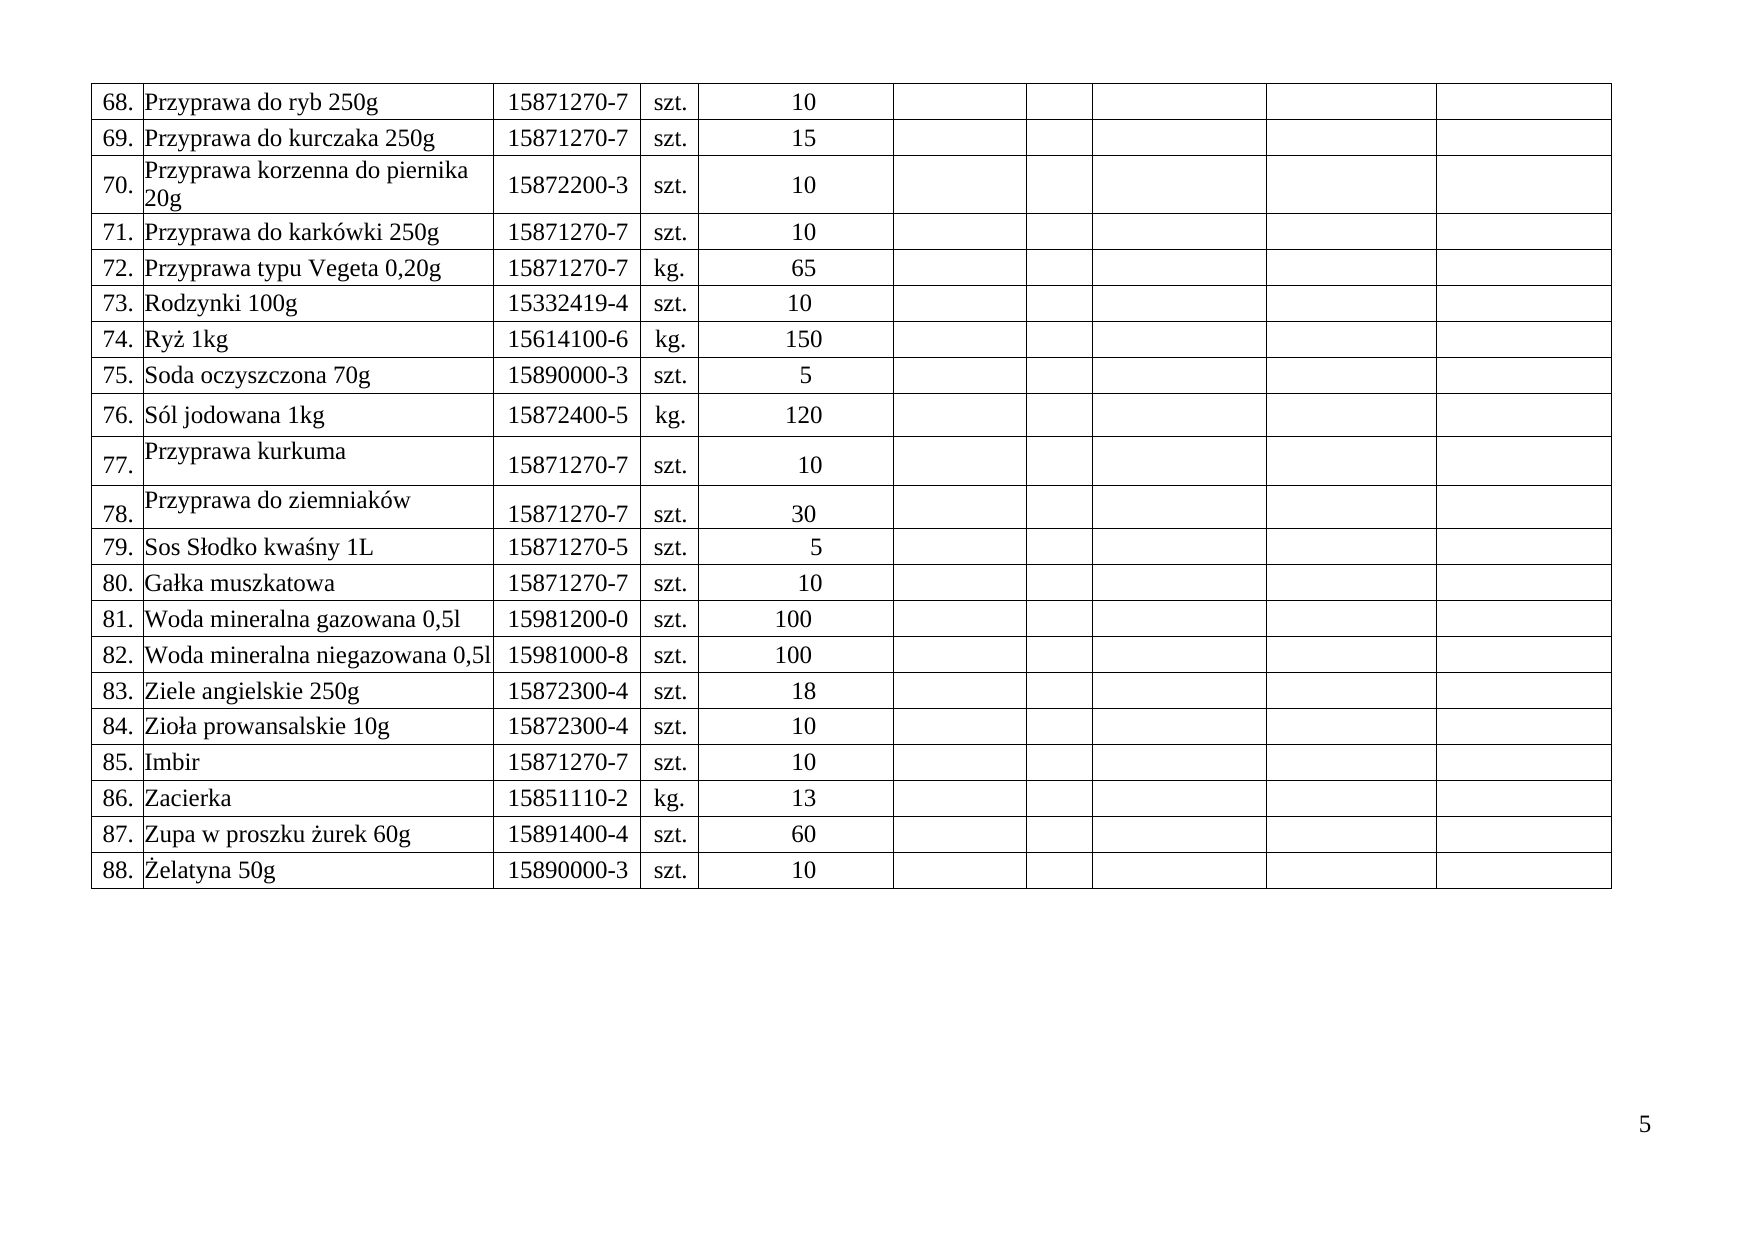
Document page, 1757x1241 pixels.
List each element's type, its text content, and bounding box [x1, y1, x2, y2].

table_cell Rodzynki 100g [144, 286, 493, 321]
table_cell [1027, 817, 1092, 852]
table_cell 84. [92, 709, 143, 744]
table_header 10 [699, 84, 893, 119]
table_cell 15614100-6 [494, 322, 640, 357]
table_cell 82. [92, 637, 143, 672]
table_cell [1093, 156, 1266, 213]
table_cell [1027, 853, 1092, 887]
table_cell Przyprawa do ziemniaków [144, 486, 493, 528]
table_cell [1437, 437, 1611, 485]
table_cell [1027, 601, 1092, 636]
table_cell [894, 322, 1026, 357]
table_cell [1267, 709, 1436, 744]
table_cell Sos Słodko kwaśny 1L [144, 529, 493, 564]
table_cell [1093, 120, 1266, 155]
table_cell [894, 565, 1026, 600]
table_cell [1093, 322, 1266, 357]
table_cell Przyprawa do karkówki 250g [144, 214, 493, 249]
table_cell [894, 394, 1026, 436]
table_cell 15890000-3 [494, 853, 640, 887]
table_cell [1267, 214, 1436, 249]
table_cell 15872200-3 [494, 156, 640, 213]
table_cell [1027, 214, 1092, 249]
table_cell [1093, 394, 1266, 436]
table_cell kg. [641, 322, 698, 357]
table_cell [1093, 437, 1266, 485]
table_cell [1027, 250, 1092, 285]
table_cell [894, 286, 1026, 321]
table_cell [1437, 358, 1611, 393]
table_cell 30 [699, 486, 893, 528]
table_cell 15871270-7 [494, 486, 640, 528]
table_cell szt. [641, 156, 698, 213]
table_cell szt. [641, 709, 698, 744]
table_cell kg. [641, 394, 698, 436]
table_cell [894, 817, 1026, 852]
table_cell 76. [92, 394, 143, 436]
table_cell [1437, 673, 1611, 708]
table_cell 15851110-2 [494, 781, 640, 816]
table_cell 15871270-7 [494, 745, 640, 780]
table_cell [1267, 673, 1436, 708]
table_cell [1437, 565, 1611, 600]
table_cell kg. [641, 250, 698, 285]
table_cell 15871270-7 [494, 250, 640, 285]
table_cell [894, 120, 1026, 155]
table_cell [1027, 120, 1092, 155]
table_cell szt. [641, 565, 698, 600]
table_header [1437, 84, 1611, 119]
table_cell 15871270-7 [494, 437, 640, 485]
table_cell 70. [92, 156, 143, 213]
table_cell [1093, 745, 1266, 780]
table_cell 15871270-5 [494, 529, 640, 564]
table_cell 79. [92, 529, 143, 564]
table_cell [1437, 745, 1611, 780]
table_cell 73. [92, 286, 143, 321]
table_cell Ziele angielskie 250g [144, 673, 493, 708]
table_cell [1437, 156, 1611, 213]
table_cell 15872400-5 [494, 394, 640, 436]
table_cell [1437, 486, 1611, 528]
table_cell [1267, 358, 1436, 393]
table_cell 72. [92, 250, 143, 285]
table_cell [1027, 156, 1092, 213]
table_header 68. [92, 84, 143, 119]
table_cell [1093, 486, 1266, 528]
table_cell 65 [699, 250, 893, 285]
table_cell kg. [641, 781, 698, 816]
table_cell Ryż 1kg [144, 322, 493, 357]
table_cell szt. [641, 286, 698, 321]
table_cell [1027, 322, 1092, 357]
table_cell [1267, 286, 1436, 321]
table_cell [1267, 394, 1436, 436]
table_cell 5 [699, 358, 893, 393]
table_cell [1267, 486, 1436, 528]
table_cell [1093, 637, 1266, 672]
table_cell szt. [641, 214, 698, 249]
table_cell 15981000-8 [494, 637, 640, 672]
table_cell [894, 709, 1026, 744]
table_header szt. [641, 84, 698, 119]
table_cell szt. [641, 120, 698, 155]
table_cell [1437, 286, 1611, 321]
table_cell 10 [699, 709, 893, 744]
table_cell Zupa w proszku żurek 60g [144, 817, 493, 852]
table_cell szt. [641, 601, 698, 636]
table_cell [1437, 322, 1611, 357]
table_cell [1093, 709, 1266, 744]
table_cell 87. [92, 817, 143, 852]
table_cell [894, 156, 1026, 213]
table_cell szt. [641, 673, 698, 708]
table_cell 15872300-4 [494, 673, 640, 708]
table_cell [1027, 286, 1092, 321]
table_cell szt. [641, 853, 698, 887]
table_cell [894, 358, 1026, 393]
table_cell [1437, 817, 1611, 852]
table_cell [1437, 637, 1611, 672]
table_cell [1027, 358, 1092, 393]
table_cell [1267, 601, 1436, 636]
table_cell Przyprawa korzenna do piernika 20g [144, 156, 493, 213]
table_cell [1267, 529, 1436, 564]
table_cell Sól jodowana 1kg [144, 394, 493, 436]
table_cell Soda oczyszczona 70g [144, 358, 493, 393]
table_cell 15891400-4 [494, 817, 640, 852]
table_cell [1437, 709, 1611, 744]
table_cell 15872300-4 [494, 709, 640, 744]
table_cell [1027, 637, 1092, 672]
table_cell [1267, 853, 1436, 887]
table_cell 120 [699, 394, 893, 436]
table_cell [1437, 601, 1611, 636]
table_cell 80. [92, 565, 143, 600]
table_cell 10 [699, 745, 893, 780]
table_cell 74. [92, 322, 143, 357]
table_cell [1027, 673, 1092, 708]
table_cell 10 [699, 853, 893, 887]
table_cell [1437, 853, 1611, 887]
table_cell [894, 214, 1026, 249]
table_cell [894, 529, 1026, 564]
table_cell [1437, 214, 1611, 249]
table_cell szt. [641, 529, 698, 564]
table_cell [1267, 120, 1436, 155]
table_cell [1267, 156, 1436, 213]
table_cell [1093, 817, 1266, 852]
table_cell 88. [92, 853, 143, 887]
table_cell 13 [699, 781, 893, 816]
table_cell Przyprawa kurkuma [144, 437, 493, 485]
table_cell 71. [92, 214, 143, 249]
table_cell [1437, 781, 1611, 816]
table_cell [1093, 286, 1266, 321]
table_cell [1093, 565, 1266, 600]
table_cell [1093, 358, 1266, 393]
table_header [1093, 84, 1266, 119]
table_cell Imbir [144, 745, 493, 780]
table_cell 15 [699, 120, 893, 155]
table_cell 78. [92, 486, 143, 528]
table_cell [1027, 394, 1092, 436]
table_cell 15871270-7 [494, 120, 640, 155]
table_cell Przyprawa typu Vegeta 0,20g [144, 250, 493, 285]
table_cell [894, 853, 1026, 887]
table_cell 75. [92, 358, 143, 393]
table_cell [1027, 529, 1092, 564]
table_cell 81. [92, 601, 143, 636]
table_cell [894, 673, 1026, 708]
table_header [1027, 84, 1092, 119]
table_cell Woda mineralna niegazowana 0,5l [144, 637, 493, 672]
table_cell [1437, 529, 1611, 564]
table_cell Żelatyna 50g [144, 853, 493, 887]
table_cell Gałka muszkatowa [144, 565, 493, 600]
table_cell 60 [699, 817, 893, 852]
table_cell 15332419-4 [494, 286, 640, 321]
table_cell szt. [641, 637, 698, 672]
table_cell [1093, 214, 1266, 249]
table_cell 18 [699, 673, 893, 708]
table_cell [1267, 322, 1436, 357]
table_cell 10 [699, 565, 893, 600]
table_cell [1267, 565, 1436, 600]
table_cell [894, 781, 1026, 816]
table_cell 10 [699, 156, 893, 213]
table_cell [894, 637, 1026, 672]
table_cell Zacierka [144, 781, 493, 816]
table_cell [1267, 437, 1436, 485]
table_cell [1437, 120, 1611, 155]
table_cell 15981200-0 [494, 601, 640, 636]
table_cell 100 [699, 601, 893, 636]
table_header 15871270-7 [494, 84, 640, 119]
table_cell [1093, 250, 1266, 285]
table_cell [894, 745, 1026, 780]
table_cell 86. [92, 781, 143, 816]
table_cell [894, 486, 1026, 528]
table_cell Zioła prowansalskie 10g [144, 709, 493, 744]
table_cell 15890000-3 [494, 358, 640, 393]
table_cell 5 [699, 529, 893, 564]
table_cell 85. [92, 745, 143, 780]
table_cell 69. [92, 120, 143, 155]
table_cell 77. [92, 437, 143, 485]
table_cell [1093, 781, 1266, 816]
table_cell [1093, 601, 1266, 636]
table_cell [1093, 853, 1266, 887]
table_cell [1437, 250, 1611, 285]
table_cell 10 [699, 214, 893, 249]
table_cell [1267, 637, 1436, 672]
table_cell [1027, 781, 1092, 816]
table_cell [1437, 394, 1611, 436]
table_cell 83. [92, 673, 143, 708]
table_header [894, 84, 1026, 119]
table_cell 10 [699, 437, 893, 485]
table_cell [1093, 673, 1266, 708]
table_cell [1027, 709, 1092, 744]
table_cell [1267, 781, 1436, 816]
table_cell szt. [641, 817, 698, 852]
table_cell [1267, 817, 1436, 852]
table_cell [1027, 486, 1092, 528]
table_cell [894, 250, 1026, 285]
table_cell Woda mineralna gazowana 0,5l [144, 601, 493, 636]
table_cell [894, 601, 1026, 636]
table_cell [1027, 565, 1092, 600]
table_cell [1027, 745, 1092, 780]
table_cell 100 [699, 637, 893, 672]
table_cell [1267, 745, 1436, 780]
table_cell [894, 437, 1026, 485]
table_cell szt. [641, 437, 698, 485]
table_cell 150 [699, 322, 893, 357]
table_cell szt. [641, 358, 698, 393]
table_cell [1093, 529, 1266, 564]
table_cell szt. [641, 486, 698, 528]
table_cell 15871270-7 [494, 214, 640, 249]
table_header [1267, 84, 1436, 119]
table_cell 10 [699, 286, 893, 321]
table_cell [1027, 437, 1092, 485]
table_header Przyprawa do ryb 250g [144, 84, 493, 119]
table_cell szt. [641, 745, 698, 780]
table_cell Przyprawa do kurczaka 250g [144, 120, 493, 155]
table_cell [1267, 250, 1436, 285]
table_cell 15871270-7 [494, 565, 640, 600]
